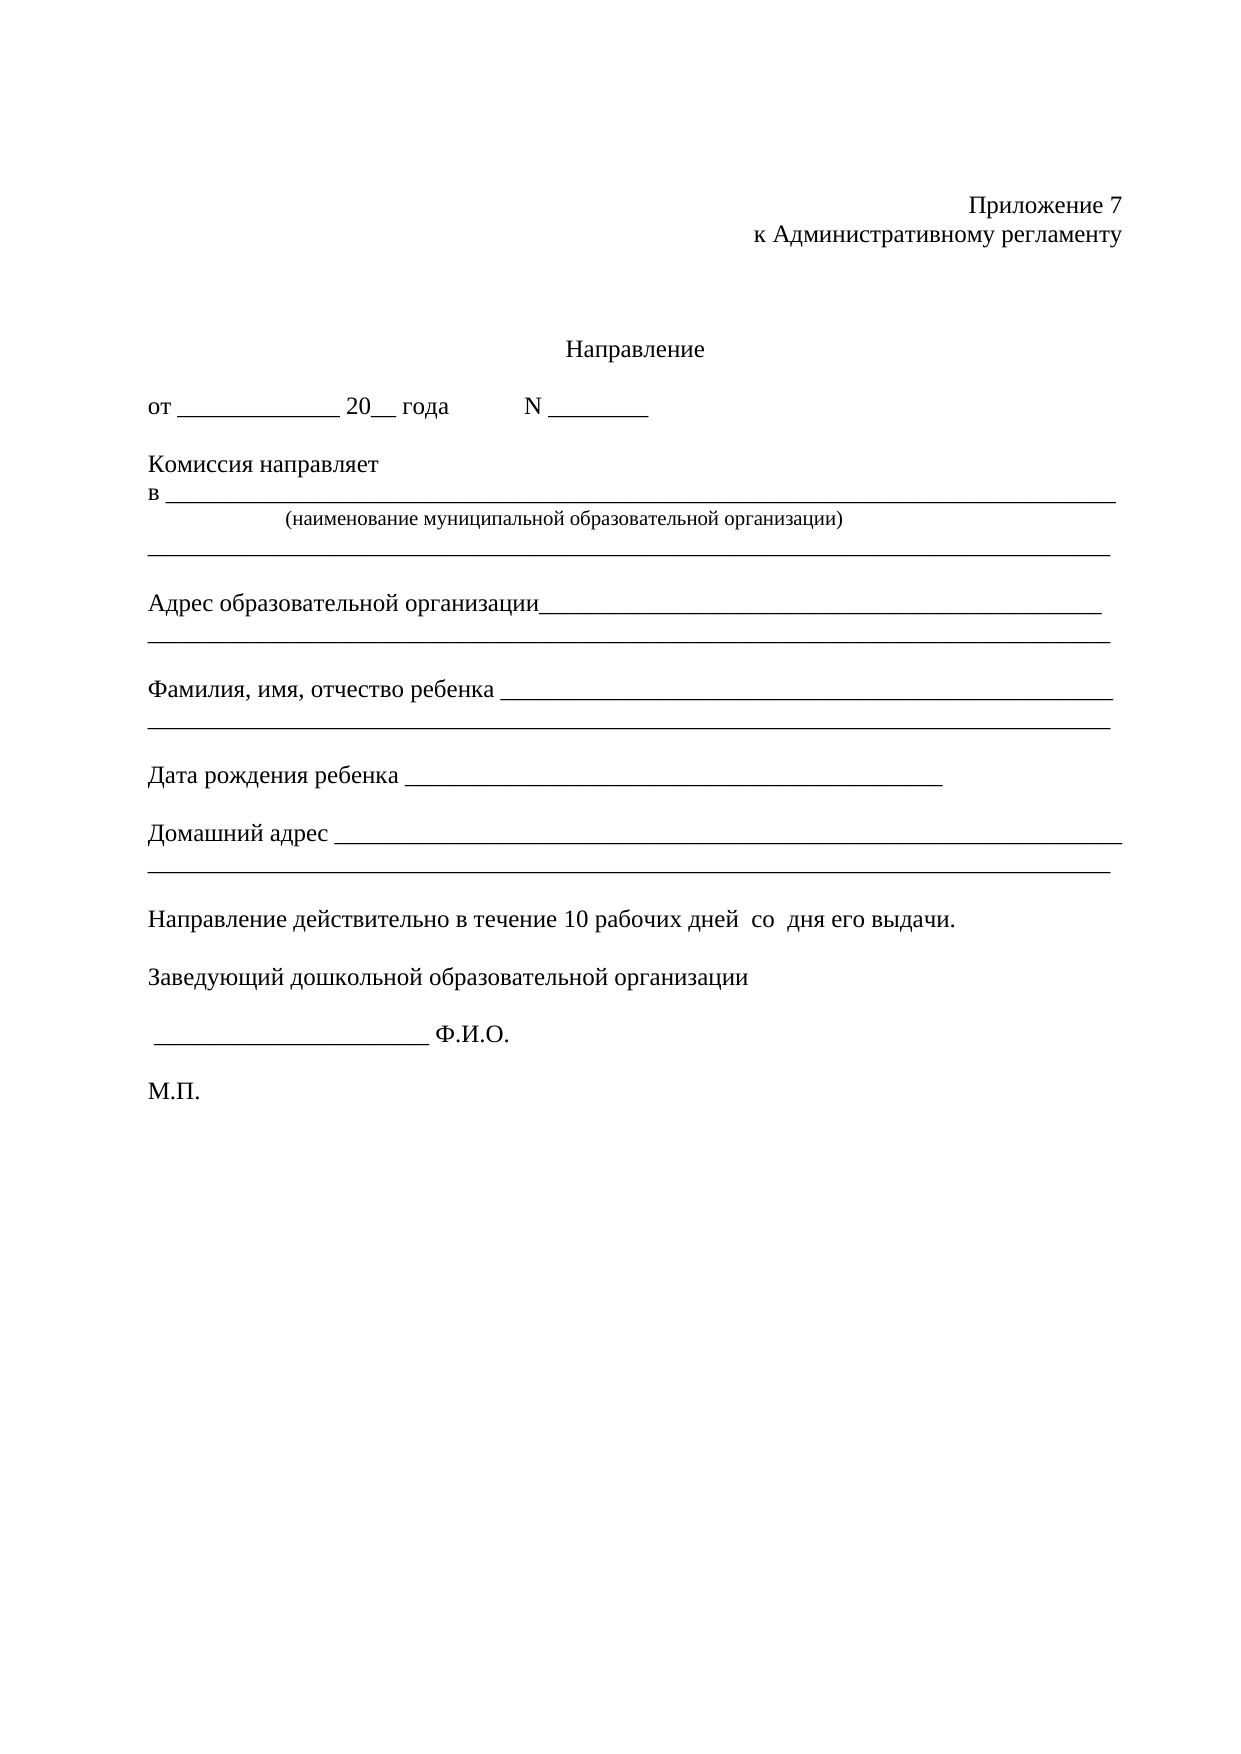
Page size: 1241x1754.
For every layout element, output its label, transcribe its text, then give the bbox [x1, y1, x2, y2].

text Заведующий дошкольной образовательной организации [148, 962, 1122, 990]
text Приложение 7 [148, 190, 1122, 219]
text (наименование муниципальной образовательной организации) [148, 506, 1122, 530]
text _____________________________________________________________________________ [148, 530, 1122, 559]
text от _____________ 20__ года N ________ [148, 391, 1122, 420]
text в ____________________________________________________________________________ [148, 477, 1122, 506]
text Адрес образовательной организации_____________________________________________ [148, 588, 1122, 617]
text М.П. [148, 1076, 1122, 1105]
text _____________________________________________________________________________ [148, 617, 1122, 645]
text Дата рождения ребенка ___________________________________________ [148, 760, 1122, 789]
text к Административному регламенту [148, 219, 1122, 247]
text _____________________________________________________________________________ [148, 847, 1122, 875]
text Направление действительно в течение 10 рабочих дней со дня его выдачи. [148, 904, 1122, 933]
text Комиссия направляет [148, 449, 1122, 477]
subtitle Направление [148, 334, 1122, 362]
text Фамилия, имя, отчество ребенка _________________________________________________ [148, 674, 1122, 703]
text Домашний адрес _______________________________________________________________ [148, 818, 1122, 847]
text _____________________________________________________________________________ [148, 703, 1122, 732]
text ______________________ Ф.И.О. [148, 1019, 1122, 1047]
